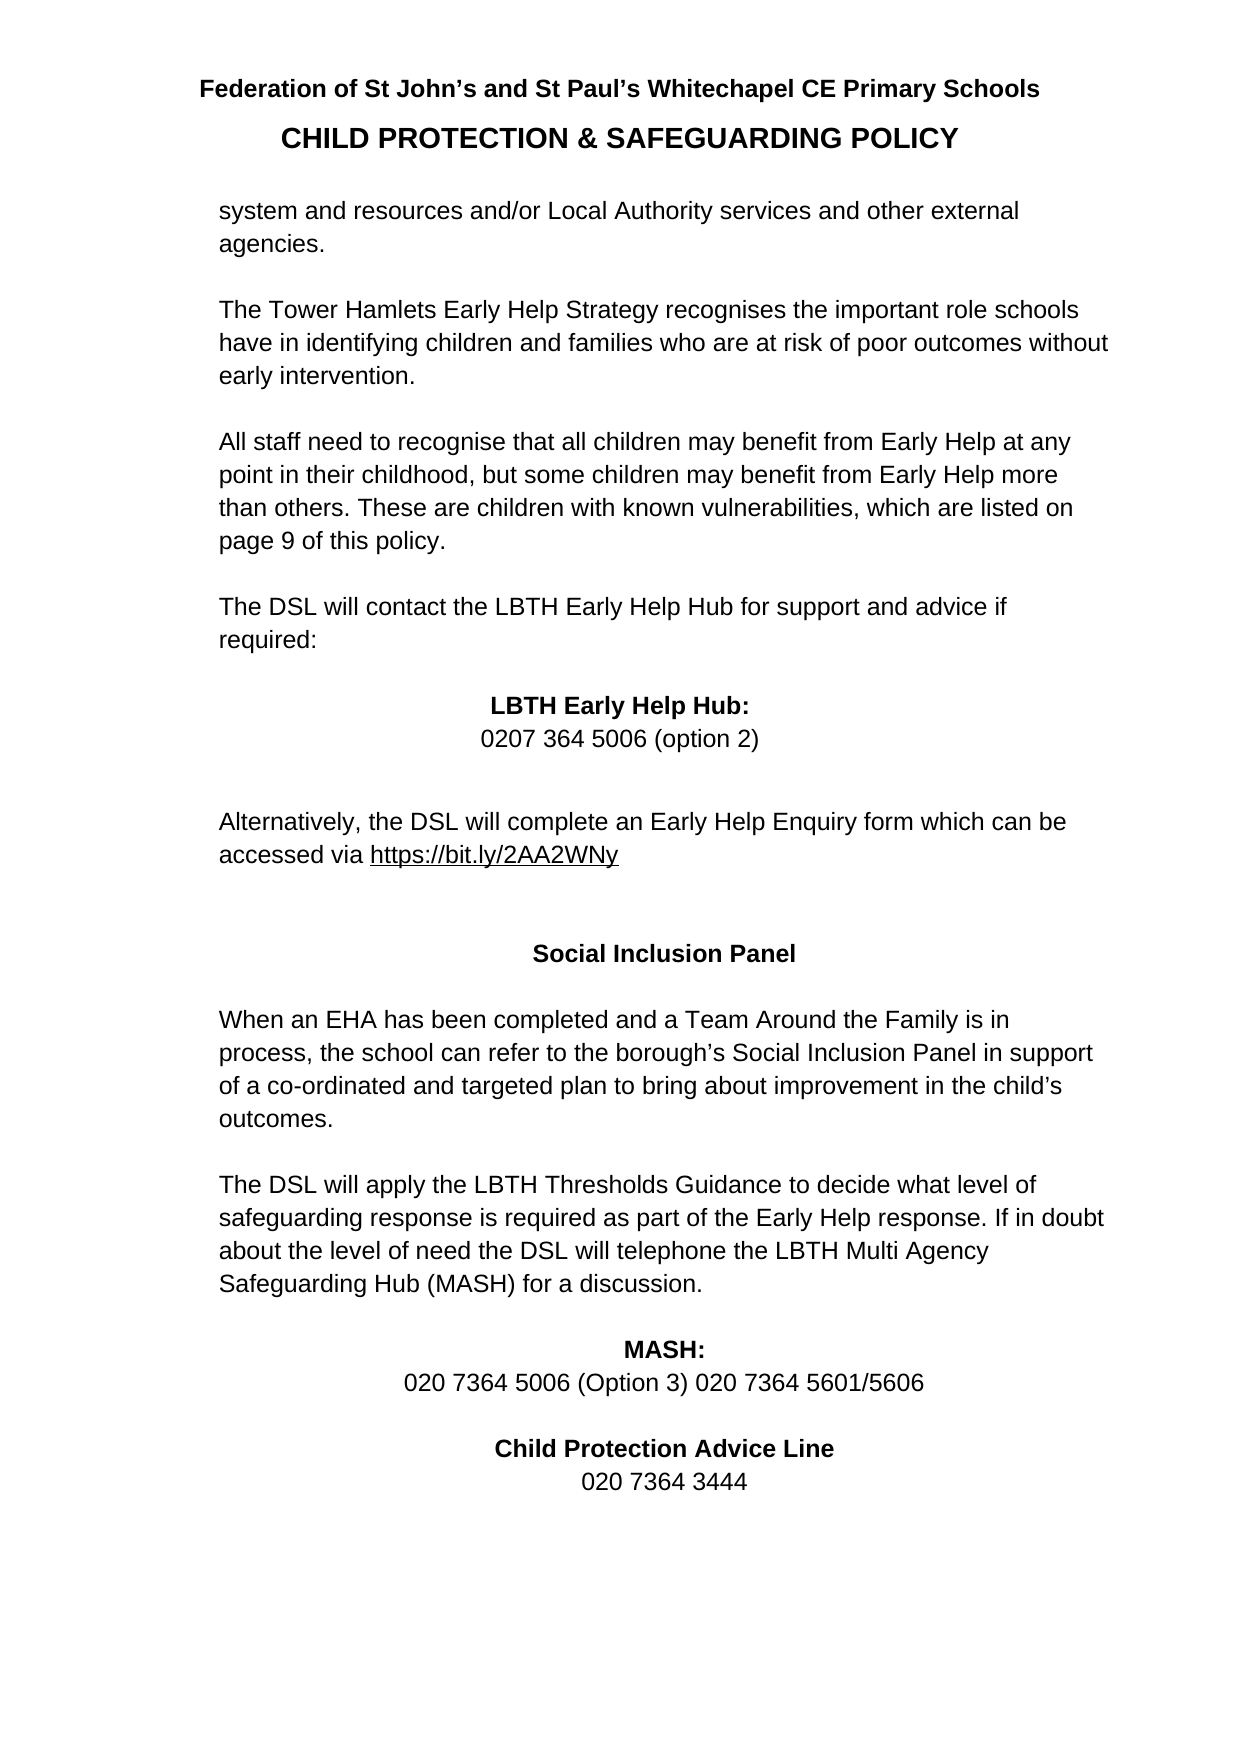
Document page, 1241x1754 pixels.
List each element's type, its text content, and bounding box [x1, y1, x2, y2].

text 020 7364 3444 [218, 1467, 1110, 1496]
text All staff need to recognise that all children may benefit from Early Help at any point in their childhood, but some children may benefit from Early Help more than others. These are children with known vulnerabilities, which are listed on page 9 of this policy. [218, 427, 1110, 554]
text LBTH Early Help Hub: [130, 691, 1110, 720]
text 020 7364 5006 (Option 3) 020 7364 5601/5606 [218, 1368, 1110, 1397]
text Social Inclusion Panel [218, 939, 1110, 967]
text Alternatively, the DSL will complete an Early Help Enquiry form which can be accessed via https://bit.ly/2AA2WNy [218, 807, 1110, 868]
text 0207 364 5006 (option 2) [130, 724, 1110, 753]
text The DSL will contact the LBTH Early Help Hub for support and advice if required: [218, 592, 1110, 654]
text When an EHA has been completed and a Team Around the Family is in process, the school can refer to the borough’s Social Inclusion Panel in support of a co-ordinated and targeted plan to bring about improvement in the child’s outcomes. [218, 1005, 1110, 1133]
text The Tower Hamlets Early Help Strategy recognises the important role schools have in identifying children and families who are at risk of poor outcomes without early intervention. [218, 295, 1110, 389]
text MASH: [218, 1335, 1110, 1364]
text The DSL will apply the LBTH Thresholds Guidance to decide what level of safeguarding response is required as part of the Early Help response. If in doubt about the level of need the DSL will telephone the LBTH Multi Agency Safeguarding Hub (MASH) for a discussion. [218, 1170, 1110, 1298]
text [218, 196, 1110, 257]
text Child Protection Advice Line [218, 1434, 1110, 1463]
